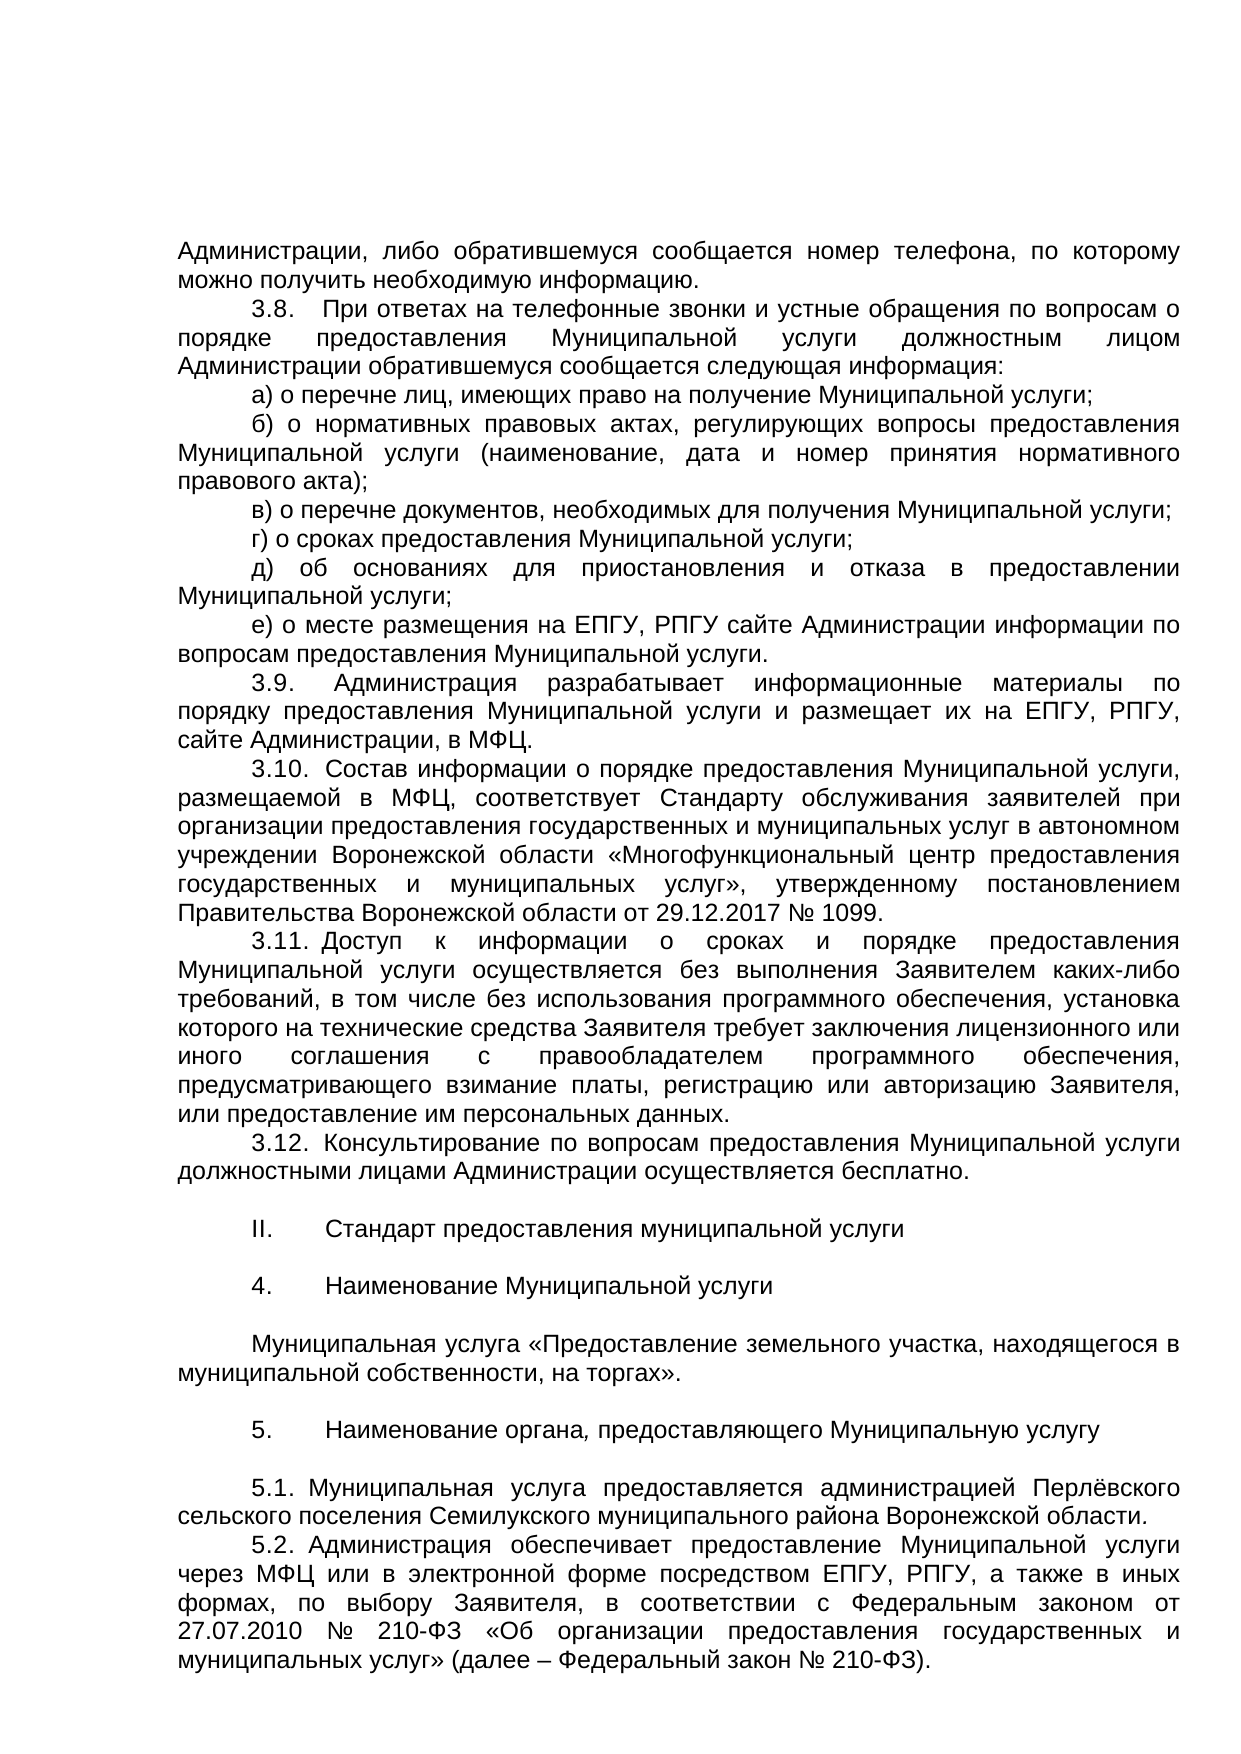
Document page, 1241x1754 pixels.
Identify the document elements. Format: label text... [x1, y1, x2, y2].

list Наименование Муниципальной услуги [177, 1271, 1181, 1300]
text д) об основаниях для приостановления и отказа в предоставлении Муниципальной услуги; [177, 552, 1181, 610]
list Доступ к информации о сроках и порядке предоставления Муниципальной услуги осуществляется без выполнения Заявителем каких-либо требований, в том числе без использования программного обеспечения, установка которого на технические средства Заявителя требует заключения лицензионного или иного соглашения с правообладателем программного обеспечения, предусматривающего взимание платы, регистрацию или авторизацию Заявителя, или предоставление им персональных данных. [177, 926, 1181, 1127]
list Стандарт предоставления муниципальной услуги [177, 1214, 1181, 1242]
text е) о месте размещения на ЕПГУ, РПГУ сайте Администрации информации по вопросам предоставления Муниципальной услуги. [177, 610, 1181, 667]
text а) о перечне лиц, имеющих право на получение Муниципальной услуги; [177, 380, 1181, 409]
text г) о сроках предоставления Муниципальной услуги; [177, 524, 1181, 552]
list Наименование органа, предоставляющего Муниципальную услугу [177, 1415, 1181, 1444]
text Муниципальная услуга «Предоставление земельного участка, находящегося в муниципальной собственности, на торгах». [177, 1329, 1181, 1386]
list Консультирование по вопросам предоставления Муниципальной услуги должностными лицами Администрации осуществляется бесплатно. [177, 1127, 1181, 1185]
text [177, 236, 1181, 294]
text в) о перечне документов, необходимых для получения Муниципальной услуги; [177, 495, 1181, 524]
list Муниципальная услуга предоставляется администрацией Перлёвского сельского поселения Семилукского муниципального района Воронежской области. [177, 1472, 1181, 1530]
list Администрация разрабатывает информационные материалы по порядку предоставления Муниципальной услуги и размещает их на ЕПГУ, РПГУ, сайте Администрации, в МФЦ. [177, 667, 1181, 754]
list Администрация обеспечивает предоставление Муниципальной услуги через МФЦ или в электронной форме посредством ЕПГУ, РПГУ, а также в иных формах, по выбору Заявителя, в соответствии с Федеральным законом от 27.07.2010 № 210-ФЗ «Об организации предоставления государственных и муниципальных услуг» (далее – Федеральный закон № 210-ФЗ). [177, 1530, 1181, 1674]
list Состав информации о порядке предоставления Муниципальной услуги, размещаемой в МФЦ, соответствует Стандарту обслуживания заявителей при организации предоставления государственных и муниципальных услуг в автономном учреждении Воронежской области «Многофункциональный центр предоставления государственных и муниципальных услуг», утвержденному постановлением Правительства Воронежской области от 29.12.2017 № 1099. [177, 754, 1181, 926]
text б) о нормативных правовых актах, регулирующих вопросы предоставления Муниципальной услуги (наименование, дата и номер принятия нормативного правового акта); [177, 409, 1181, 495]
list При ответах на телефонные звонки и устные обращения по вопросам о порядке предоставления Муниципальной услуги должностным лицом Администрации обратившемуся сообщается следующая информация: [177, 294, 1181, 380]
